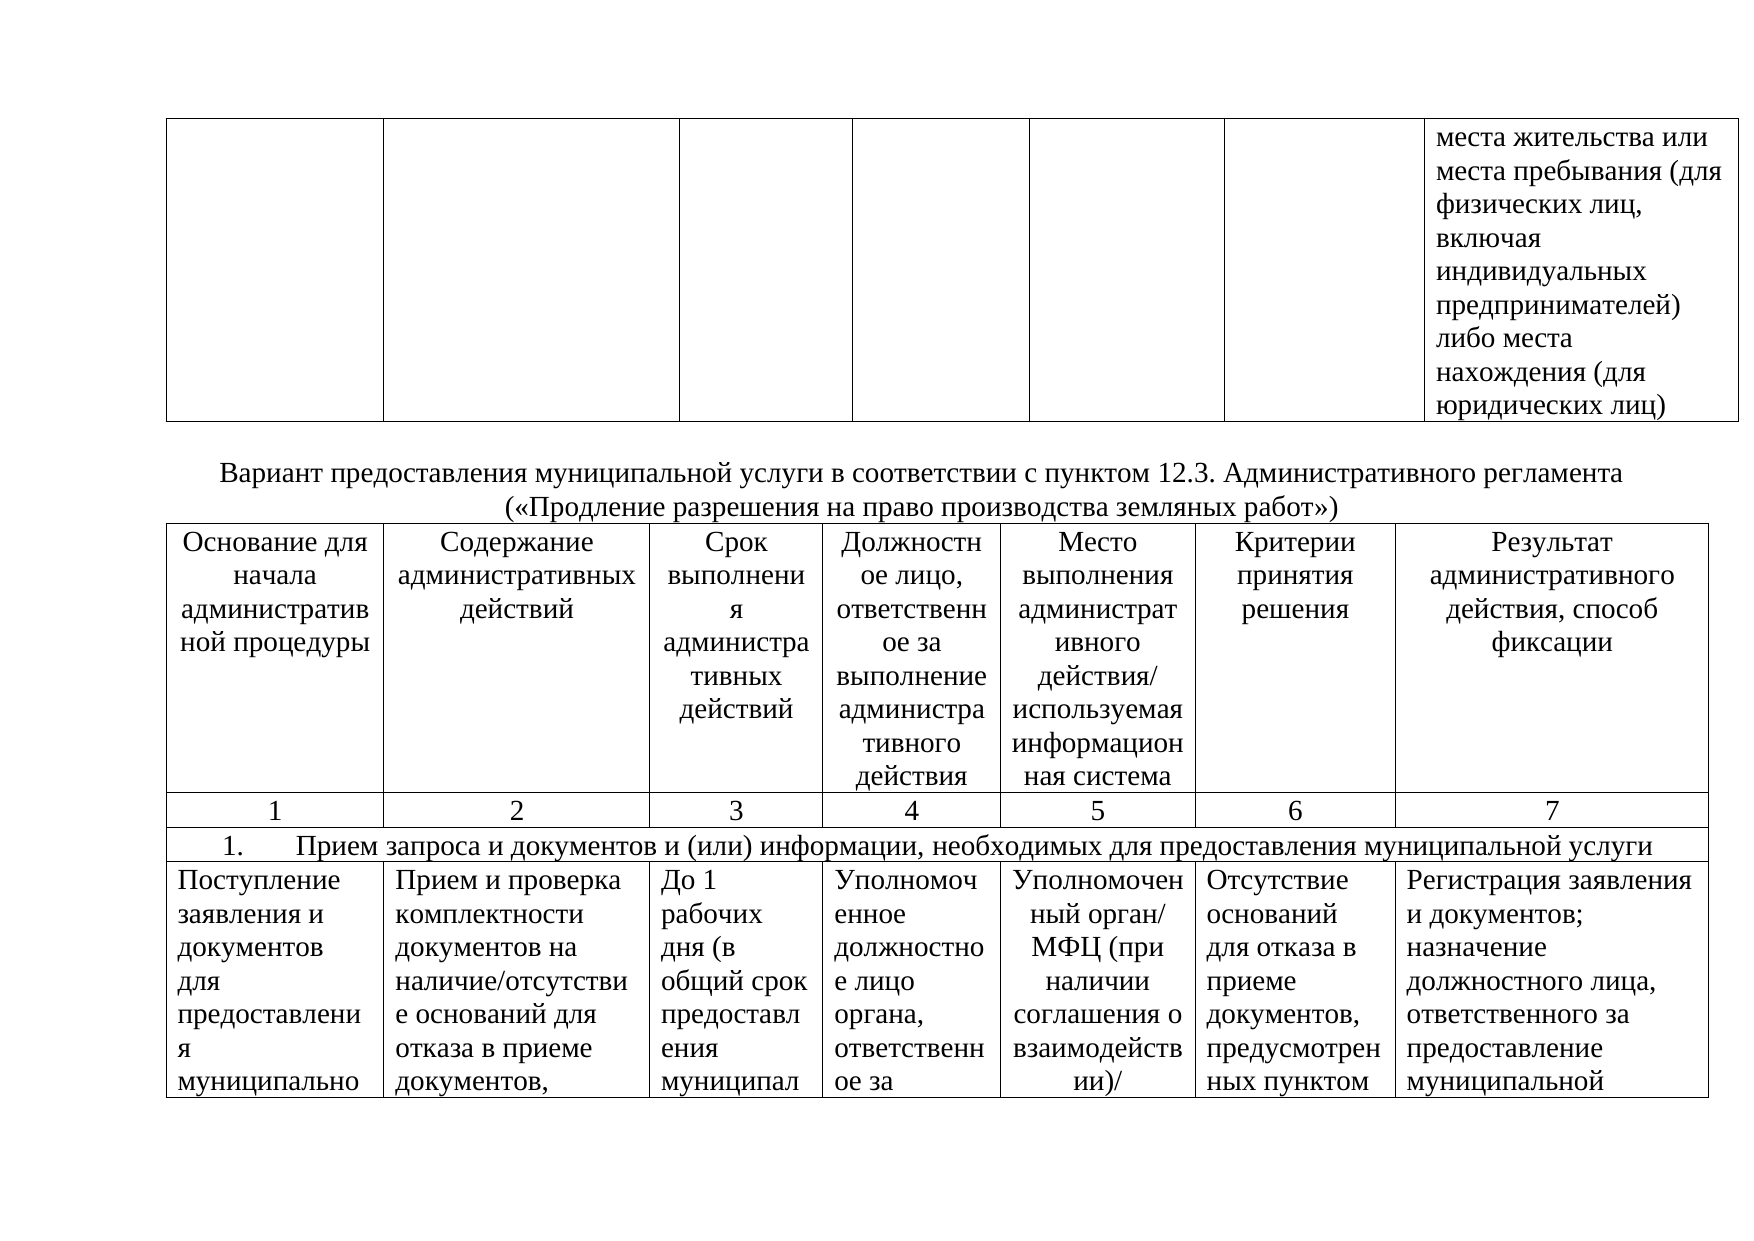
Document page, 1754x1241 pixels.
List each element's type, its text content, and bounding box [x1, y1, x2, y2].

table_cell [1396, 862, 1708, 1097]
table_header Критерии принятия решения [1196, 524, 1395, 792]
table_cell 4 [823, 793, 1000, 827]
table_cell 6 [1196, 793, 1395, 827]
table_header Основание для начала административной процедуры [167, 524, 383, 792]
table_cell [853, 119, 1029, 421]
table_cell 2 [384, 793, 649, 827]
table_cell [384, 862, 649, 1097]
table_cell 5 [1001, 793, 1195, 827]
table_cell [1030, 119, 1224, 421]
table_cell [1425, 119, 1738, 421]
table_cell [680, 119, 852, 421]
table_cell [1196, 862, 1395, 1097]
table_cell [167, 119, 383, 421]
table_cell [1001, 862, 1195, 1097]
text Вариант предоставления муниципальной услуги в соответствии с пунктом 12.3. Административного регламента («Продление разрешения на право производства земляных работ») [177, 456, 1665, 523]
table_cell - [1225, 119, 1424, 421]
table_header Результат административного действия, способ фиксации [1396, 524, 1708, 792]
table_cell 3 [650, 793, 822, 827]
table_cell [823, 862, 1000, 1097]
table_header Содержание административных действий [384, 524, 649, 792]
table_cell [384, 119, 679, 421]
table_header Место выполнения административного действия/ используемая информационная система [1001, 524, 1195, 792]
table_cell Прием запроса и документов и (или) информации, необходимых для предоставления муниципальной услуги [167, 828, 1708, 861]
table_cell 1 [167, 793, 383, 827]
table_header Срок выполнения административных действий [650, 524, 822, 792]
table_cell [650, 862, 822, 1097]
table_cell 7 [1396, 793, 1708, 827]
table_header Должностное лицо, ответственное за выполнение административного действия [823, 524, 1000, 792]
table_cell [167, 862, 383, 1097]
